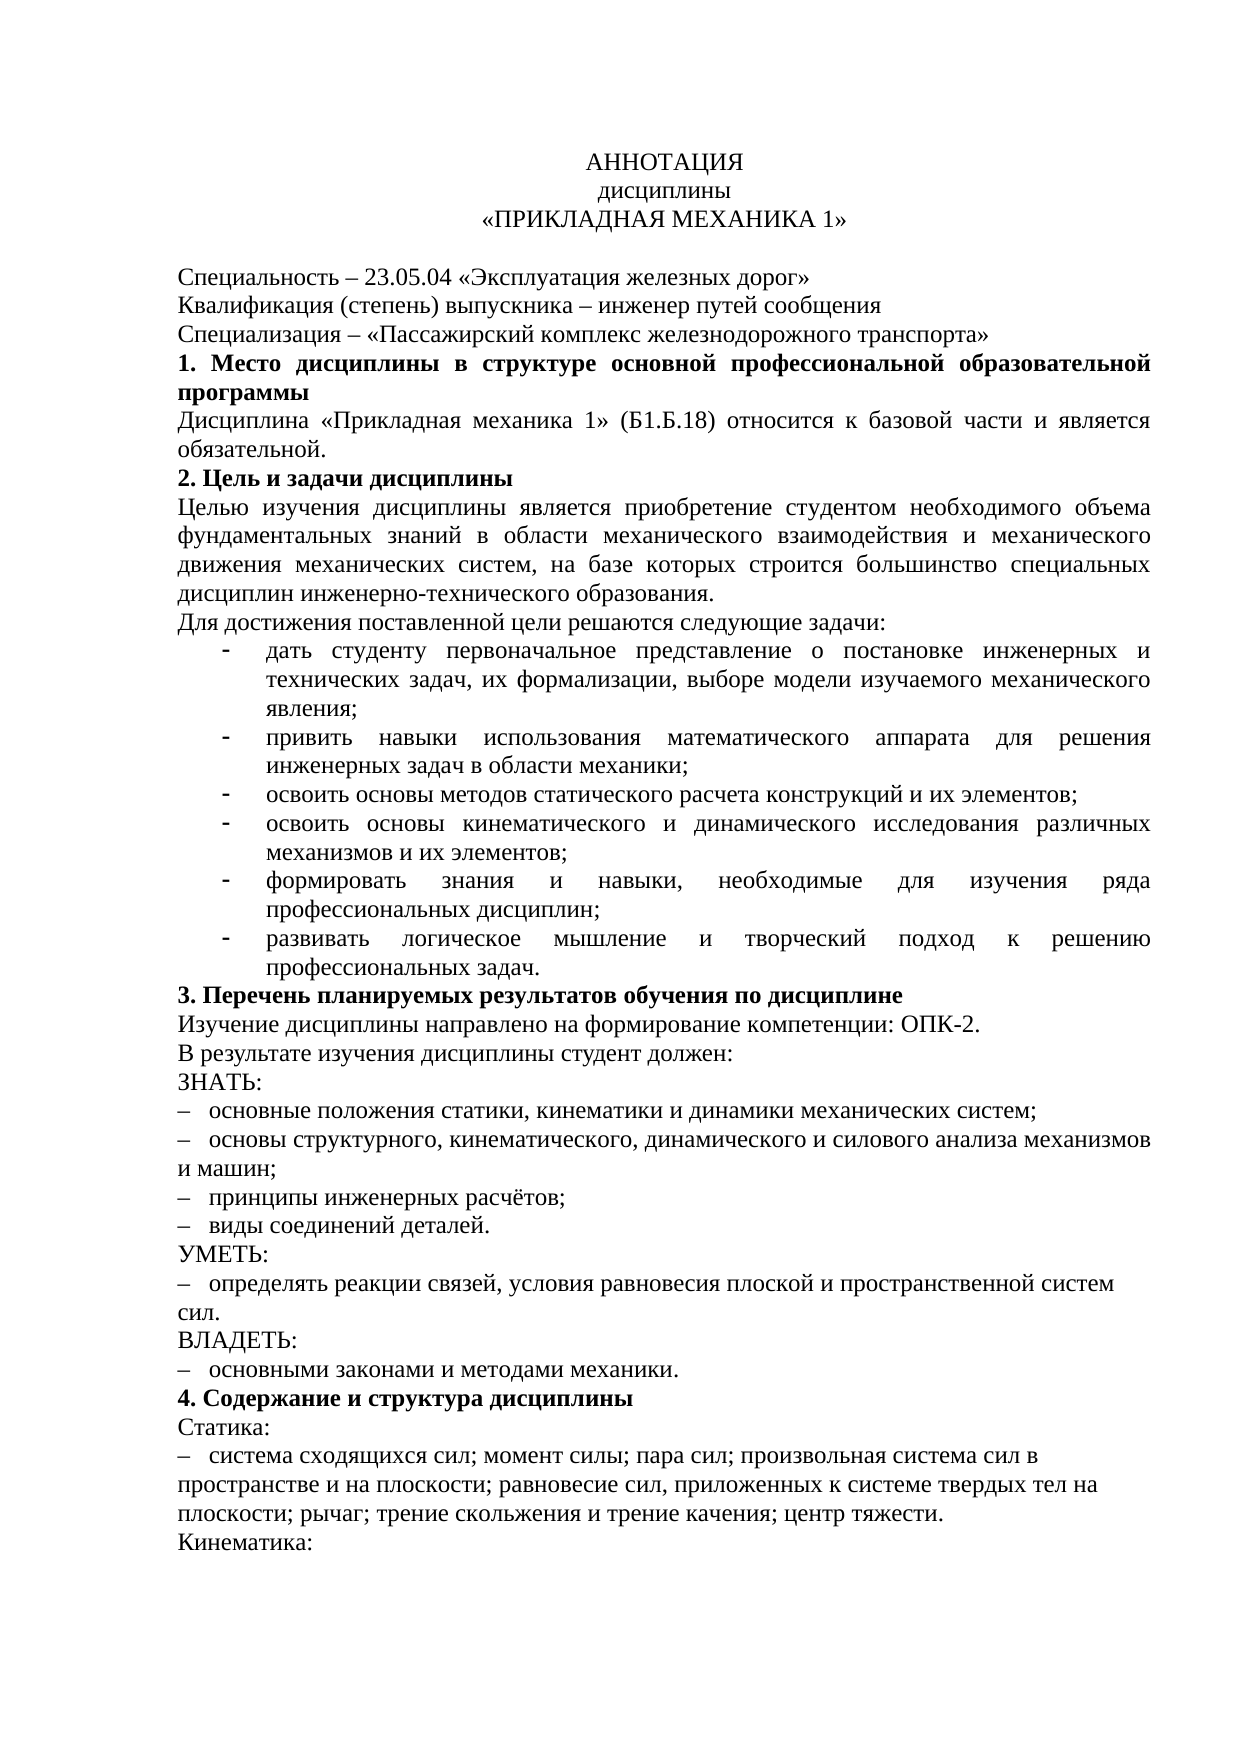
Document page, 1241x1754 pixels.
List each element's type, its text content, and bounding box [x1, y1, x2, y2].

text ЗНАТЬ: [177, 1067, 1152, 1096]
text УМЕТЬ: [177, 1239, 1152, 1268]
text «ПРИКЛАДНАЯ МЕХАНИКА 1» [177, 204, 1152, 233]
text Специализация – «Пассажирский комплекс железнодорожного транспорта» [177, 319, 1152, 348]
text – определять реакции связей, условия равновесия плоской и пространственной систем сил. [177, 1268, 1152, 1326]
text – основы структурного, кинематического, динамического и силового анализа механизмов и машин; [177, 1124, 1152, 1182]
text В результате изучения дисциплины студент должен: [177, 1038, 1152, 1067]
text Специальность – 23.05.04 «Эксплуатация железных дорог» [177, 262, 1152, 291]
text – виды соединений деталей. [177, 1211, 1152, 1239]
text Кинематика: [177, 1527, 1152, 1556]
list развивать логическое мышление и творческий подход к решению профессиональных задач. [222, 923, 1152, 981]
text АННОТАЦИЯ [177, 147, 1152, 176]
text Целью изучения дисциплины является приобретение студентом необходимого объема фундаментальных знаний в области механического взаимодействия и механического движения механических систем, на базе которых строится большинство специальных дисциплин инженерно-технического образования. [177, 492, 1152, 607]
text ВЛАДЕТЬ: [177, 1326, 1152, 1354]
list освоить основы методов статического расчета конструкций и их элементов; [222, 779, 1152, 808]
list дать студенту первоначальное представление о постановке инженерных и технических задач, их формализации, выборе модели изучаемого механического явления; [222, 636, 1152, 722]
list освоить основы кинематического и динамического исследования различных механизмов и их элементов; [222, 808, 1152, 866]
text Статика: [177, 1412, 1152, 1441]
text Квалификация (степень) выпускника – инженер путей сообщения [177, 291, 1152, 319]
text – основными законами и методами механики. [177, 1354, 1152, 1383]
text 2. Цель и задачи дисциплины [177, 463, 1152, 492]
text Изучение дисциплины направлено на формирование компетенции: ОПК-2. [177, 1009, 1152, 1038]
text Дисциплина «Прикладная механика 1» (Б1.Б.18) относится к базовой части и является обязательной. [177, 406, 1152, 463]
text – принципы инженерных расчётов; [177, 1182, 1152, 1211]
text – система сходящихся сил; момент силы; пара сил; произвольная система сил в пространстве и на плоскости; равновесие сил, приложенных к системе твердых тел на плоскости; рычаг; трение скольжения и трение качения; центр тяжести. [177, 1441, 1152, 1527]
text – основные положения статики, кинематики и динамики механических систем; [177, 1096, 1152, 1124]
text Для достижения поставленной цели решаются следующие задачи: [177, 607, 1152, 636]
text 3. Перечень планируемых результатов обучения по дисциплине [177, 981, 1152, 1009]
text 4. Содержание и структура дисциплины [177, 1383, 1152, 1412]
text 1. Место дисциплины в структуре основной профессиональной образовательной программы [177, 348, 1152, 406]
list привить навыки использования математического аппарата для решения инженерных задач в области механики; [222, 722, 1152, 779]
list формировать знания и навыки, необходимые для изучения ряда профессиональных дисциплин; [222, 866, 1152, 923]
text дисциплины [177, 176, 1152, 204]
